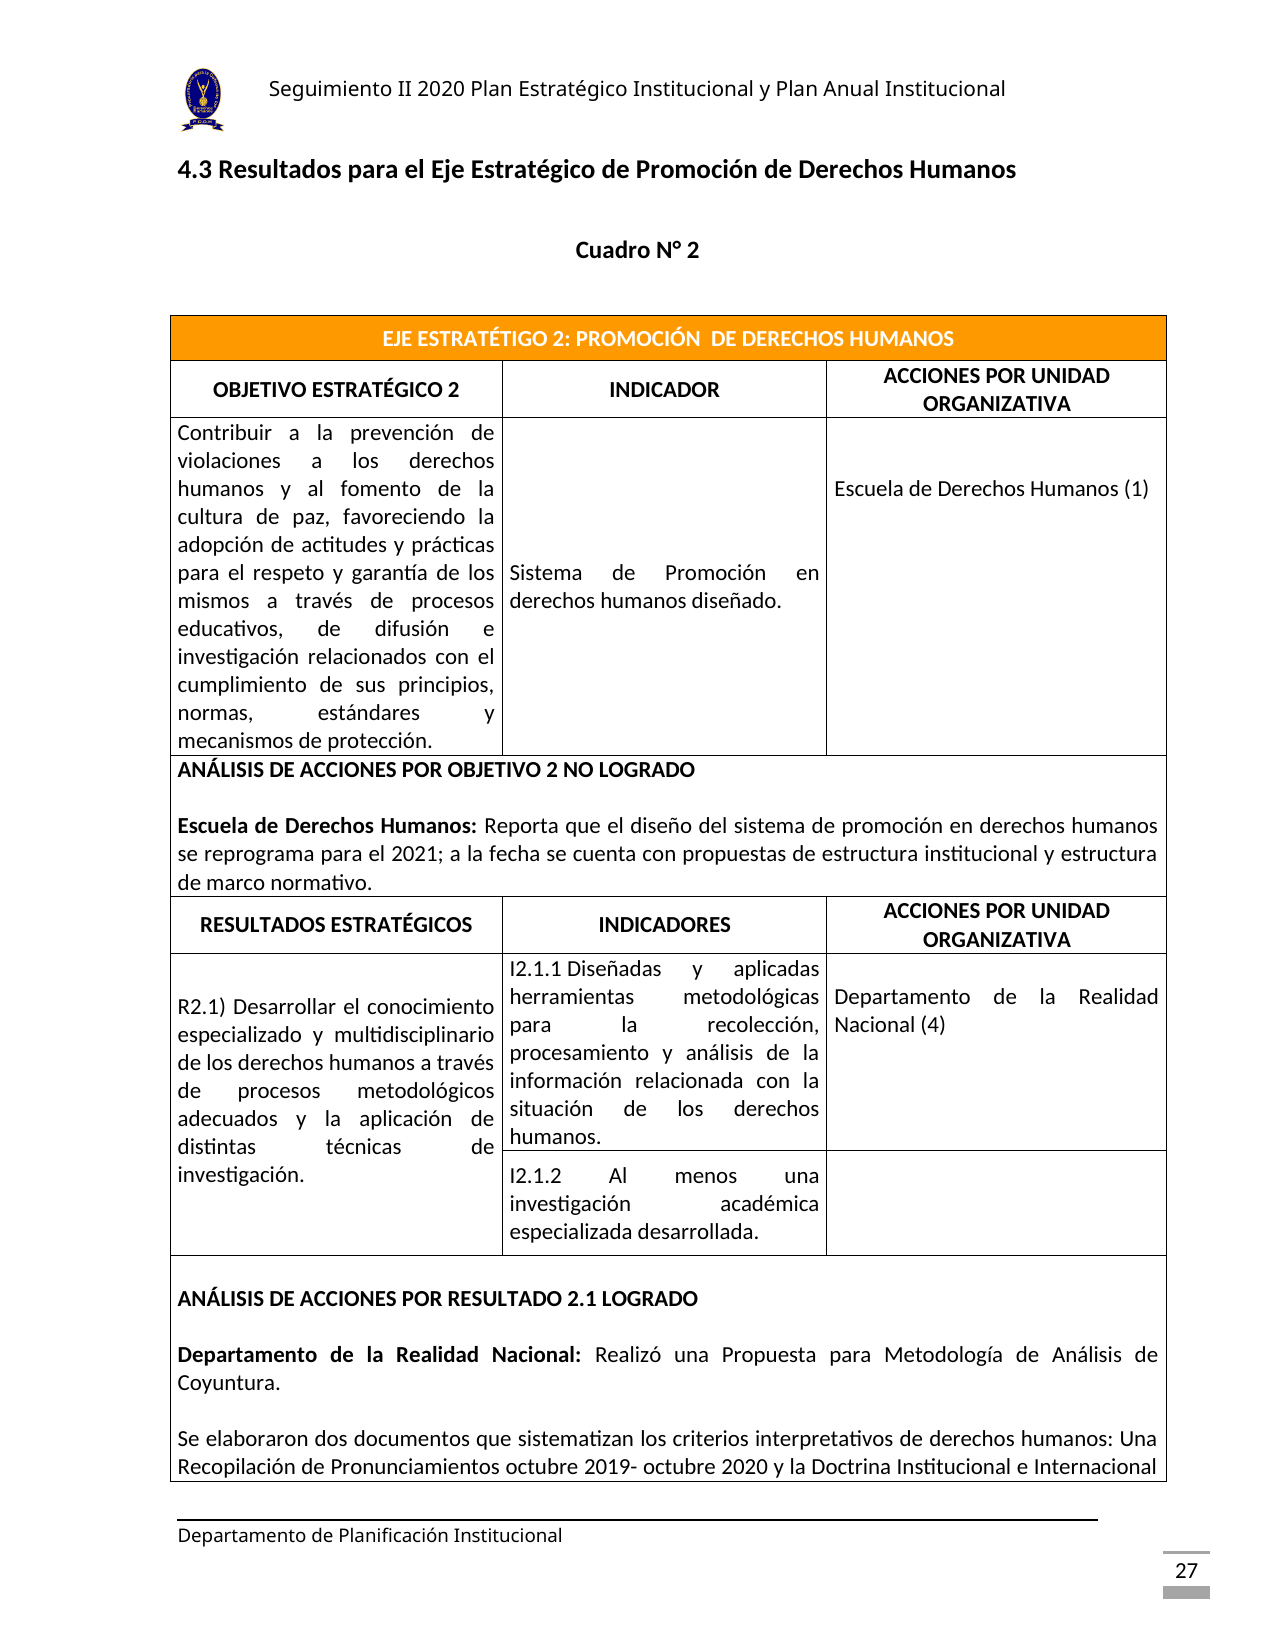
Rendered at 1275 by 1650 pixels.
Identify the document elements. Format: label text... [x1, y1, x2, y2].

table_cell RESULTADOS ESTRATÉGICOS [171, 897, 502, 953]
table_cell I2.1.1 Diseñadas y aplicadas herramientas metodológicas para la recolección, procesamiento y análisis de la información relacionada con la situación de los derechos humanos. [503, 954, 826, 1150]
table_cell OBJETIVO ESTRATÉGICO 2 [171, 361, 502, 417]
table_cell [827, 1151, 1166, 1255]
table_cell ACCIONES POR UNIDAD ORGANIZATIVA [827, 897, 1166, 953]
text Cuadro N° 2 [177, 235, 1098, 265]
table_cell ANÁLISIS DE ACCIONES POR OBJETIVO 2 NO LOGRADO Escuela de Derechos Humanos: Reporta que el diseño del sistema de promoción en derechos humanos se reprograma para el 2021; a la fecha se cuenta con propuestas de estructura institucional y estructura de marco normativo. [171, 756, 1166, 896]
table_cell Sistema de Promoción en derechos humanos diseñado. [503, 418, 826, 754]
table_cell Contribuir a la prevención de violaciones a los derechos humanos y al fomento de la cultura de paz, favoreciendo la adopción de actitudes y prácticas para el respeto y garantía de los mismos a través de procesos educativos, de difusión e investigación relacionados con el cumplimiento de sus principios, normas, estándares y mecanismos de protección. [171, 418, 502, 754]
table_header EJE ESTRATÉTIGO 2: PROMOCIÓN DE DERECHOS HUMANOS [171, 316, 1166, 360]
table_cell R2.1) Desarrollar el conocimiento especializado y multidisciplinario de los derechos humanos a través de procesos metodológicos adecuados y la aplicación de distintas técnicas de investigación. [171, 954, 502, 1255]
table_cell Departamento de la Realidad Nacional (4) [827, 954, 1166, 1150]
table_cell Escuela de Derechos Humanos (1) [827, 418, 1166, 754]
subtitle 4.3 Resultados para el Eje Estratégico de Promoción de Derechos Humanos [177, 152, 1098, 185]
table_cell I2.1.2 Al menos una investigación académica especializada desarrollada. [503, 1151, 826, 1255]
table_cell INDICADOR [503, 361, 826, 417]
table_cell INDICADORES [503, 897, 826, 953]
table_cell ACCIONES POR UNIDAD ORGANIZATIVA [827, 361, 1166, 417]
picture [177, 66, 224, 133]
